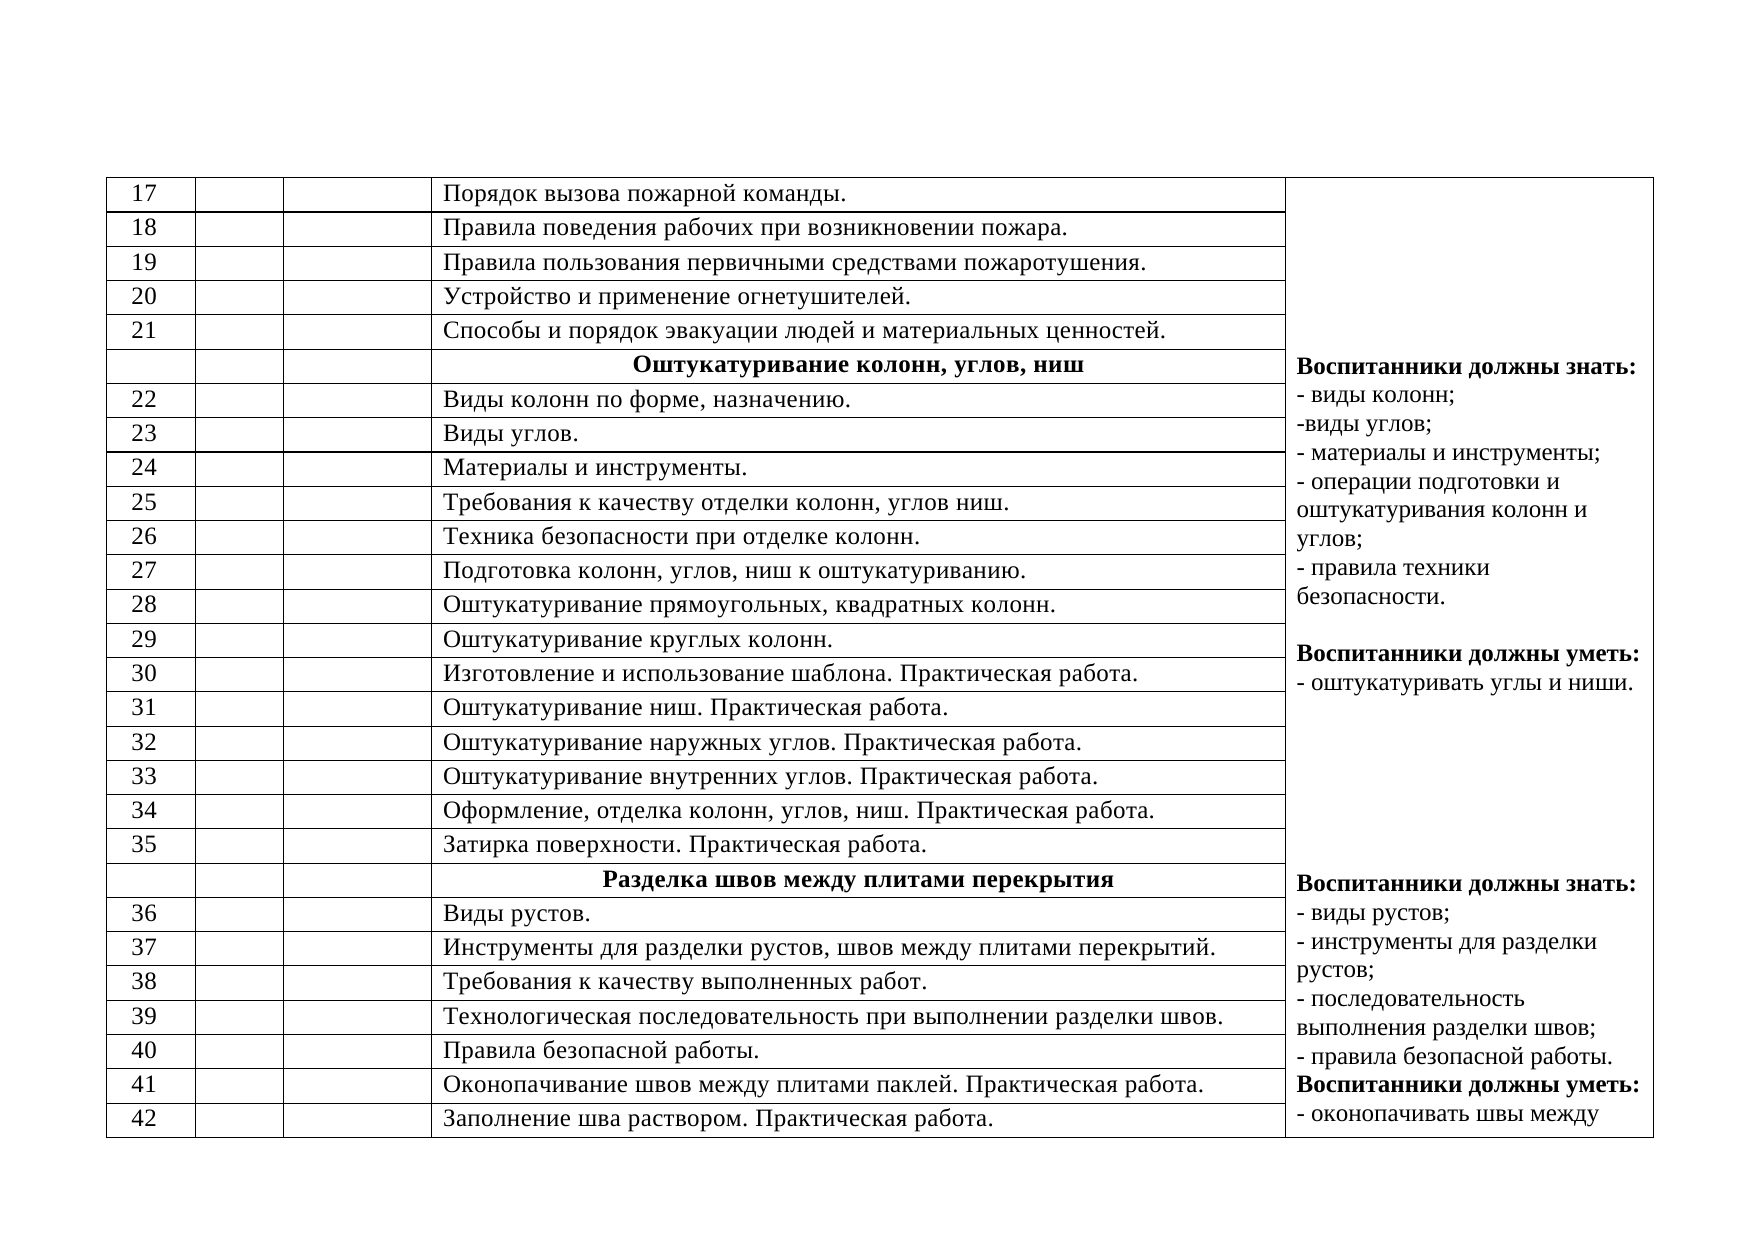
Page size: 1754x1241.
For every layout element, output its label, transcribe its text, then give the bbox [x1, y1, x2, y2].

table_cell 26 [107, 521, 195, 554]
table_cell [196, 590, 283, 623]
table_cell [196, 487, 283, 520]
table_cell [196, 384, 283, 417]
table_cell [284, 213, 431, 246]
table_cell [284, 761, 431, 794]
table_cell 17 [107, 178, 195, 211]
table_cell Технологическая последовательность при выполнении разделки швов. [432, 1001, 1285, 1034]
table_cell 23 [107, 418, 195, 451]
table_cell [284, 281, 431, 314]
table_cell [196, 555, 283, 588]
table_cell [196, 932, 283, 965]
table_cell [196, 350, 283, 383]
table_cell 22 [107, 384, 195, 417]
table_cell [196, 624, 283, 657]
table_cell [284, 384, 431, 417]
table_cell Инструменты для разделки рустов, швов между плитами перекрытий. [432, 932, 1285, 965]
table_cell Техника безопасности при отделке колонн. [432, 521, 1285, 554]
table_cell [284, 418, 431, 451]
table_cell [284, 727, 431, 760]
table_cell [196, 1035, 283, 1068]
table_cell 28 [107, 590, 195, 623]
table_cell Правила безопасной работы. [432, 1035, 1285, 1068]
table_cell [284, 453, 431, 486]
table_cell [196, 966, 283, 1000]
table_cell Оштукатуривание прямоугольных, квадратных колонн. [432, 590, 1285, 623]
table_cell [196, 213, 283, 246]
table_cell [196, 453, 283, 486]
table_cell [284, 350, 431, 383]
table_cell [107, 350, 195, 383]
table_cell Требования к качеству выполненных работ. [432, 966, 1285, 1000]
table_cell [196, 521, 283, 554]
table_cell Правила пользования первичными средствами пожаротушения. [432, 247, 1285, 280]
table_cell [284, 1001, 431, 1034]
table_cell 32 [107, 727, 195, 760]
table_cell Виды колонн по форме, назначению. [432, 384, 1285, 417]
table_cell Оформление, отделка колонн, углов, ниш. Практическая работа. [432, 795, 1285, 828]
table_cell [196, 658, 283, 691]
table_cell [284, 1035, 431, 1068]
table_cell [196, 829, 283, 863]
table_cell [196, 1069, 283, 1102]
table_cell 24 [107, 453, 195, 486]
table_cell [284, 795, 431, 828]
table_cell [196, 864, 283, 897]
table_cell Оштукатуривание ниш. Практическая работа. [432, 692, 1285, 726]
table_cell [284, 178, 431, 211]
table_cell [196, 692, 283, 726]
table_cell [284, 932, 431, 965]
table_cell [284, 864, 431, 897]
table_cell 27 [107, 555, 195, 588]
table_cell 21 [107, 315, 195, 348]
table_cell [284, 624, 431, 657]
table_cell [284, 898, 431, 931]
table_cell Оштукатуривание наружных углов. Практическая работа. [432, 727, 1285, 760]
table_cell [196, 281, 283, 314]
table_cell 42 [107, 1104, 195, 1137]
table_cell [196, 247, 283, 280]
table_cell 31 [107, 692, 195, 726]
table_cell Оконопачивание швов между плитами паклей. Практическая работа. [432, 1069, 1285, 1102]
table_cell [284, 658, 431, 691]
table_cell [284, 966, 431, 1000]
table_cell Виды рустов. [432, 898, 1285, 931]
table_cell Способы и порядок эвакуации людей и материальных ценностей. [432, 315, 1285, 348]
table_cell [196, 315, 283, 348]
table_cell Заполнение шва раствором. Практическая работа. [432, 1104, 1285, 1137]
table_cell Оштукатуривание колонн, углов, ниш [432, 350, 1285, 383]
table_cell [284, 521, 431, 554]
table_cell [284, 315, 431, 348]
table_cell 30 [107, 658, 195, 691]
table_cell [196, 727, 283, 760]
table_cell [284, 247, 431, 280]
table_cell 25 [107, 487, 195, 520]
table_cell [284, 1069, 431, 1102]
table_cell [196, 1104, 283, 1137]
table_cell [284, 590, 431, 623]
table_cell [196, 795, 283, 828]
table_cell Виды углов. [432, 418, 1285, 451]
table_cell 18 [107, 213, 195, 246]
table_cell [107, 864, 195, 897]
table_cell 41 [107, 1069, 195, 1102]
table_cell Затирка поверхности. Практическая работа. [432, 829, 1285, 863]
table_cell [284, 487, 431, 520]
table_cell 34 [107, 795, 195, 828]
table_cell 29 [107, 624, 195, 657]
table_cell Оштукатуривание круглых колонн. [432, 624, 1285, 657]
table_cell Изготовление и использование шаблона. Практическая работа. [432, 658, 1285, 691]
table_cell Подготовка колонн, углов, ниш к оштукатуриванию. [432, 555, 1285, 588]
table_cell Оштукатуривание внутренних углов. Практическая работа. [432, 761, 1285, 794]
table_cell [196, 178, 283, 211]
table_cell 37 [107, 932, 195, 965]
table_cell 36 [107, 898, 195, 931]
table_cell [196, 761, 283, 794]
table_cell 19 [107, 247, 195, 280]
table_cell Правила поведения рабочих при возникновении пожара. [432, 213, 1285, 246]
table_cell Разделка швов между плитами перекрытия [432, 864, 1285, 897]
table_cell 35 [107, 829, 195, 863]
table_cell [284, 829, 431, 863]
table_cell 40 [107, 1035, 195, 1068]
table_cell [196, 418, 283, 451]
table_cell [284, 692, 431, 726]
table_cell Устройство и применение огнетушителей. [432, 281, 1285, 314]
table_cell [196, 898, 283, 931]
table_cell [284, 555, 431, 588]
table_cell 38 [107, 966, 195, 1000]
table_cell Требования к качеству отделки колонн, углов ниш. [432, 487, 1285, 520]
table_cell Порядок вызова пожарной команды. [432, 178, 1285, 211]
table_cell [196, 1001, 283, 1034]
table_cell Материалы и инструменты. [432, 453, 1285, 486]
table_cell 20 [107, 281, 195, 314]
table_cell 39 [107, 1001, 195, 1034]
table_cell 33 [107, 761, 195, 794]
table_cell [284, 1104, 431, 1137]
